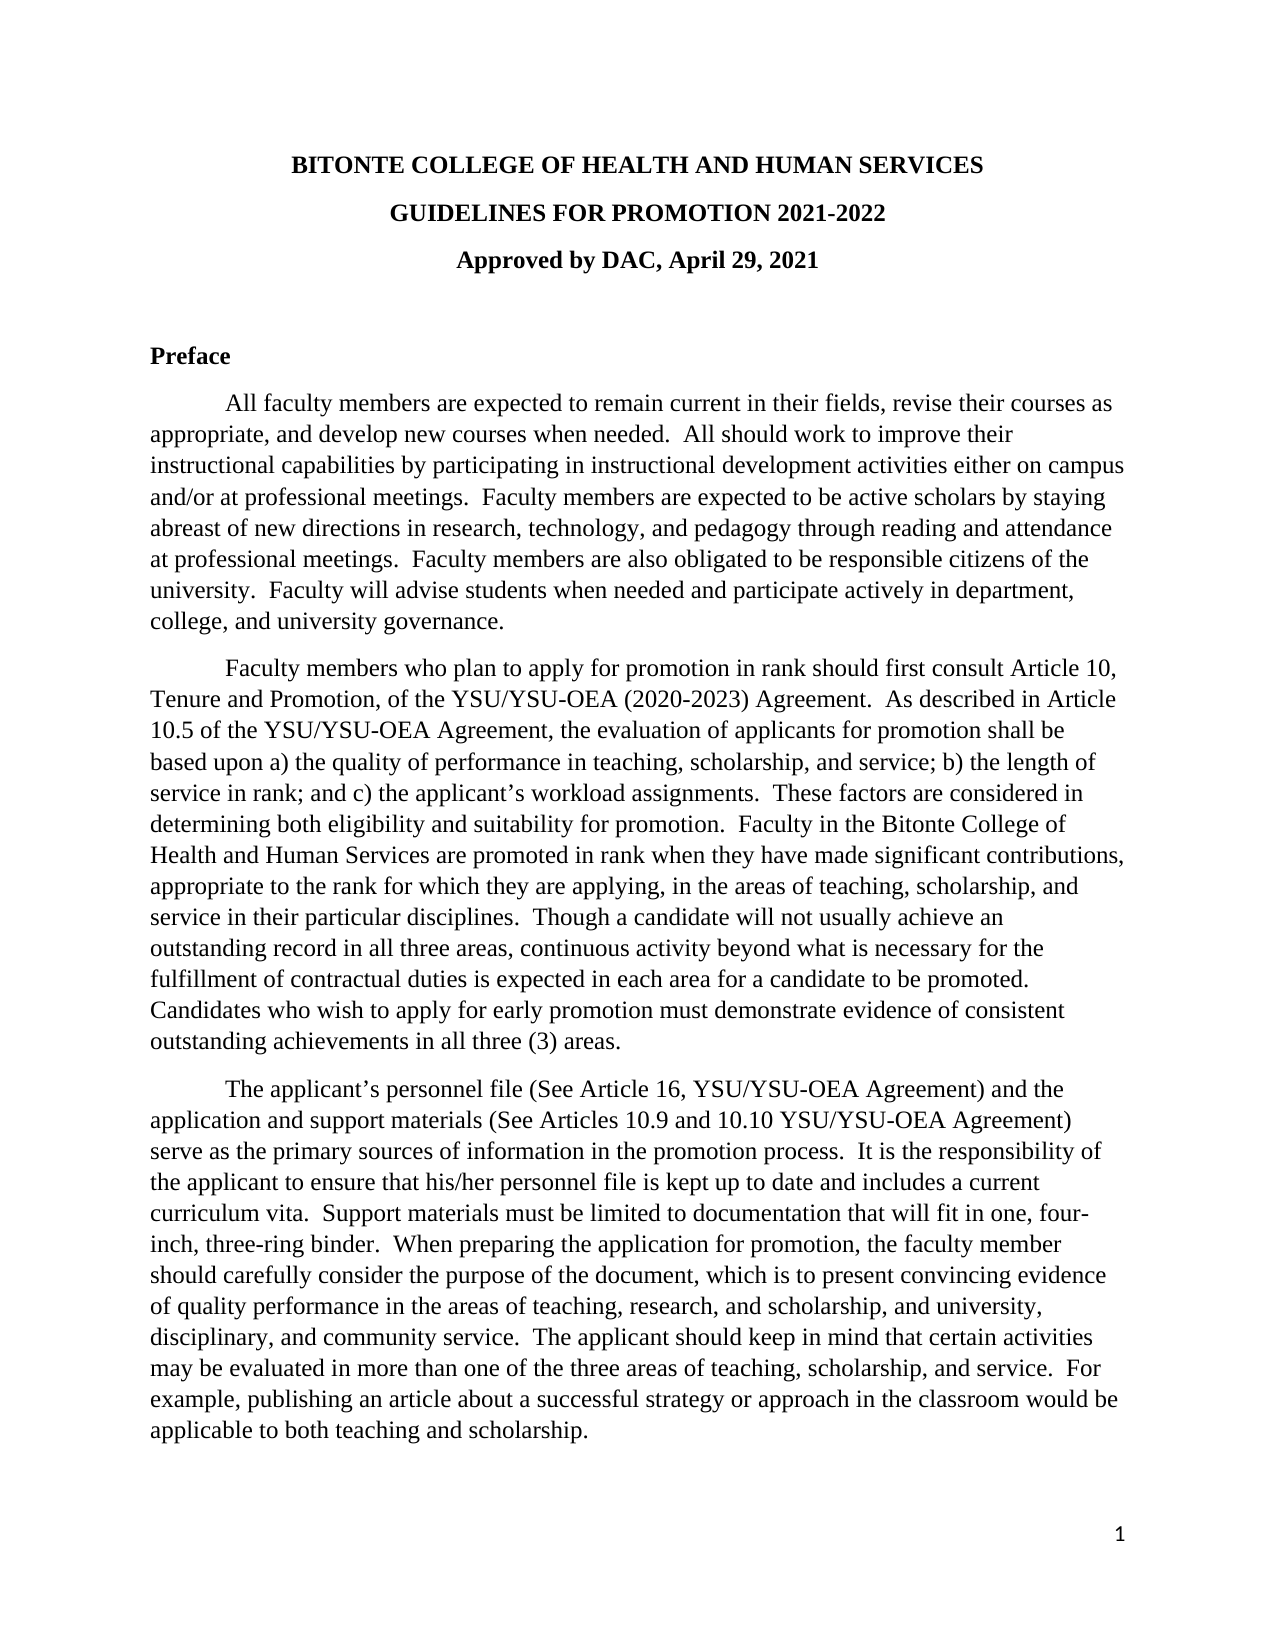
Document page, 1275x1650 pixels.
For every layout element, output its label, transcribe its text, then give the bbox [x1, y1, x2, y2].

text The applicant’s personnel file (See Article 16, YSU/YSU-OEA Agreement) and the application and support materials (See Articles 10.9 and 10.10 YSU/YSU-OEA Agreement) serve as the primary sources of information in the promotion process. It is the responsibility of the applicant to ensure that his/her personnel file is kept up to date and includes a current curriculum vita. Support materials must be limited to documentation that will fit in one, four-inch, three-ring binder. When preparing the application for promotion, the faculty member should carefully consider the purpose of the document, which is to present convincing evidence of quality performance in the areas of teaching, research, and scholarship, and university, disciplinary, and community service. The applicant should keep in mind that certain activities may be evaluated in more than one of the three areas of teaching, scholarship, and service. For example, publishing an article about a successful strategy or approach in the classroom would be applicable to both teaching and scholarship. [150, 1074, 1125, 1444]
text BITONTE COLLEGE OF HEALTH AND HUMAN SERVICES [150, 150, 1125, 179]
text All faculty members are expected to remain current in their fields, revise their courses as appropriate, and develop new courses when needed. All should work to improve their instructional capabilities by participating in instructional development activities either on campus and/or at professional meetings. Faculty members are expected to be active scholars by staying abreast of new directions in research, technology, and pedagogy through reading and attendance at professional meetings. Faculty members are also obligated to be responsible citizens of the university. Faculty will advise students when needed and participate actively in department, college, and university governance. [150, 388, 1125, 634]
text Faculty members who plan to apply for promotion in rank should first consult Article 10, Tenure and Promotion, of the YSU/YSU-OEA (2020-2023) Agreement. As described in Article 10.5 of the YSU/YSU-OEA Agreement, the evaluation of applicants for promotion shall be based upon a) the quality of performance in teaching, scholarship, and service; b) the length of service in rank; and c) the applicant’s workload assignments. These factors are considered in determining both eligibility and suitability for promotion. Faculty in the Bitonte College of Health and Human Services are promoted in rank when they have made significant contributions, appropriate to the rank for which they are applying, in the areas of teaching, scholarship, and service in their particular disciplines. Though a candidate will not usually achieve an outstanding record in all three areas, continuous activity beyond what is necessary for the fulfillment of contractual duties is expected in each area for a candidate to be promoted. Candidates who wish to apply for early promotion must demonstrate evidence of consistent outstanding achievements in all three (3) areas. [150, 653, 1125, 1055]
text Approved by DAC, April 29, 2021 [150, 245, 1125, 274]
text Preface [150, 341, 1125, 369]
text GUIDELINES FOR PROMOTION 2021-2022 [150, 198, 1125, 226]
